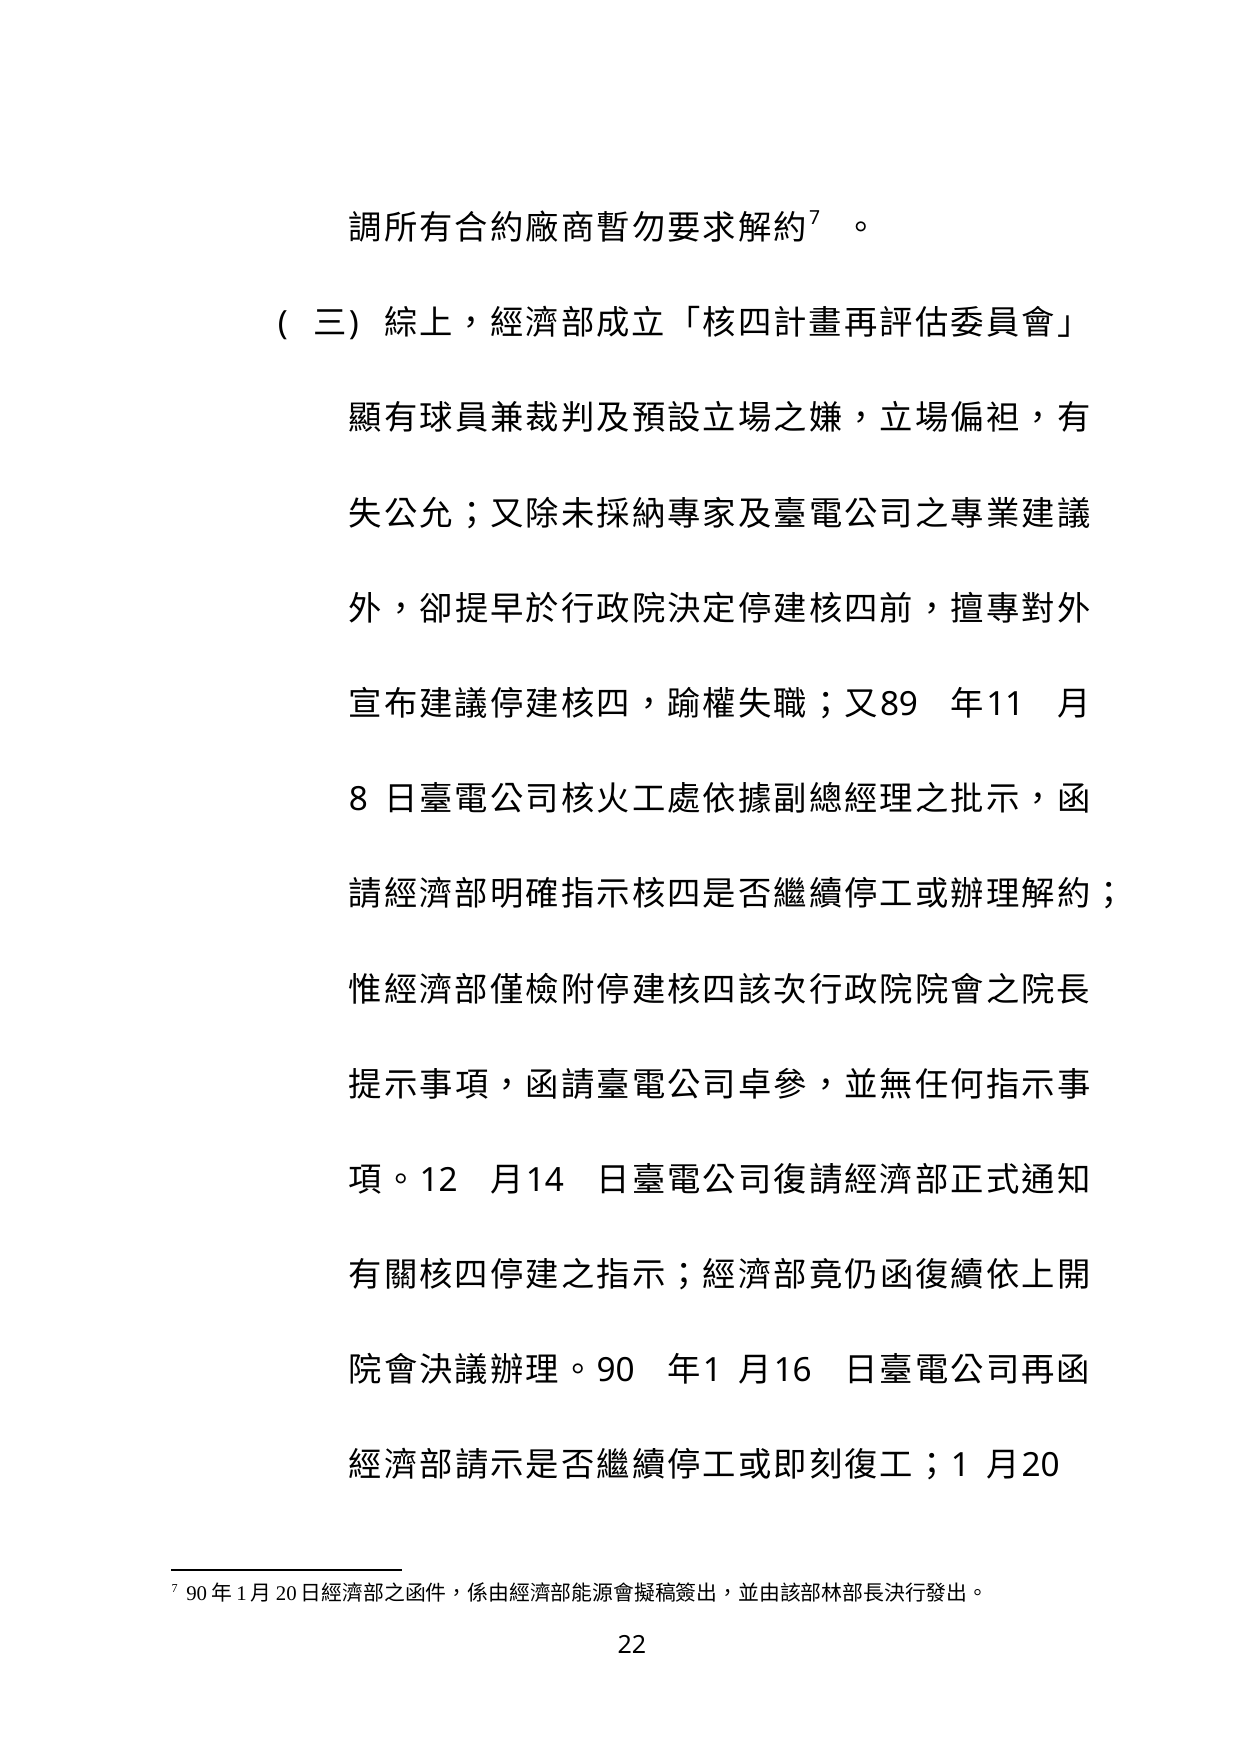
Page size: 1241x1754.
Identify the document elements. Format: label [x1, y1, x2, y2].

subtitle [244, 177, 1092, 272]
subtitle [244, 272, 1092, 1510]
